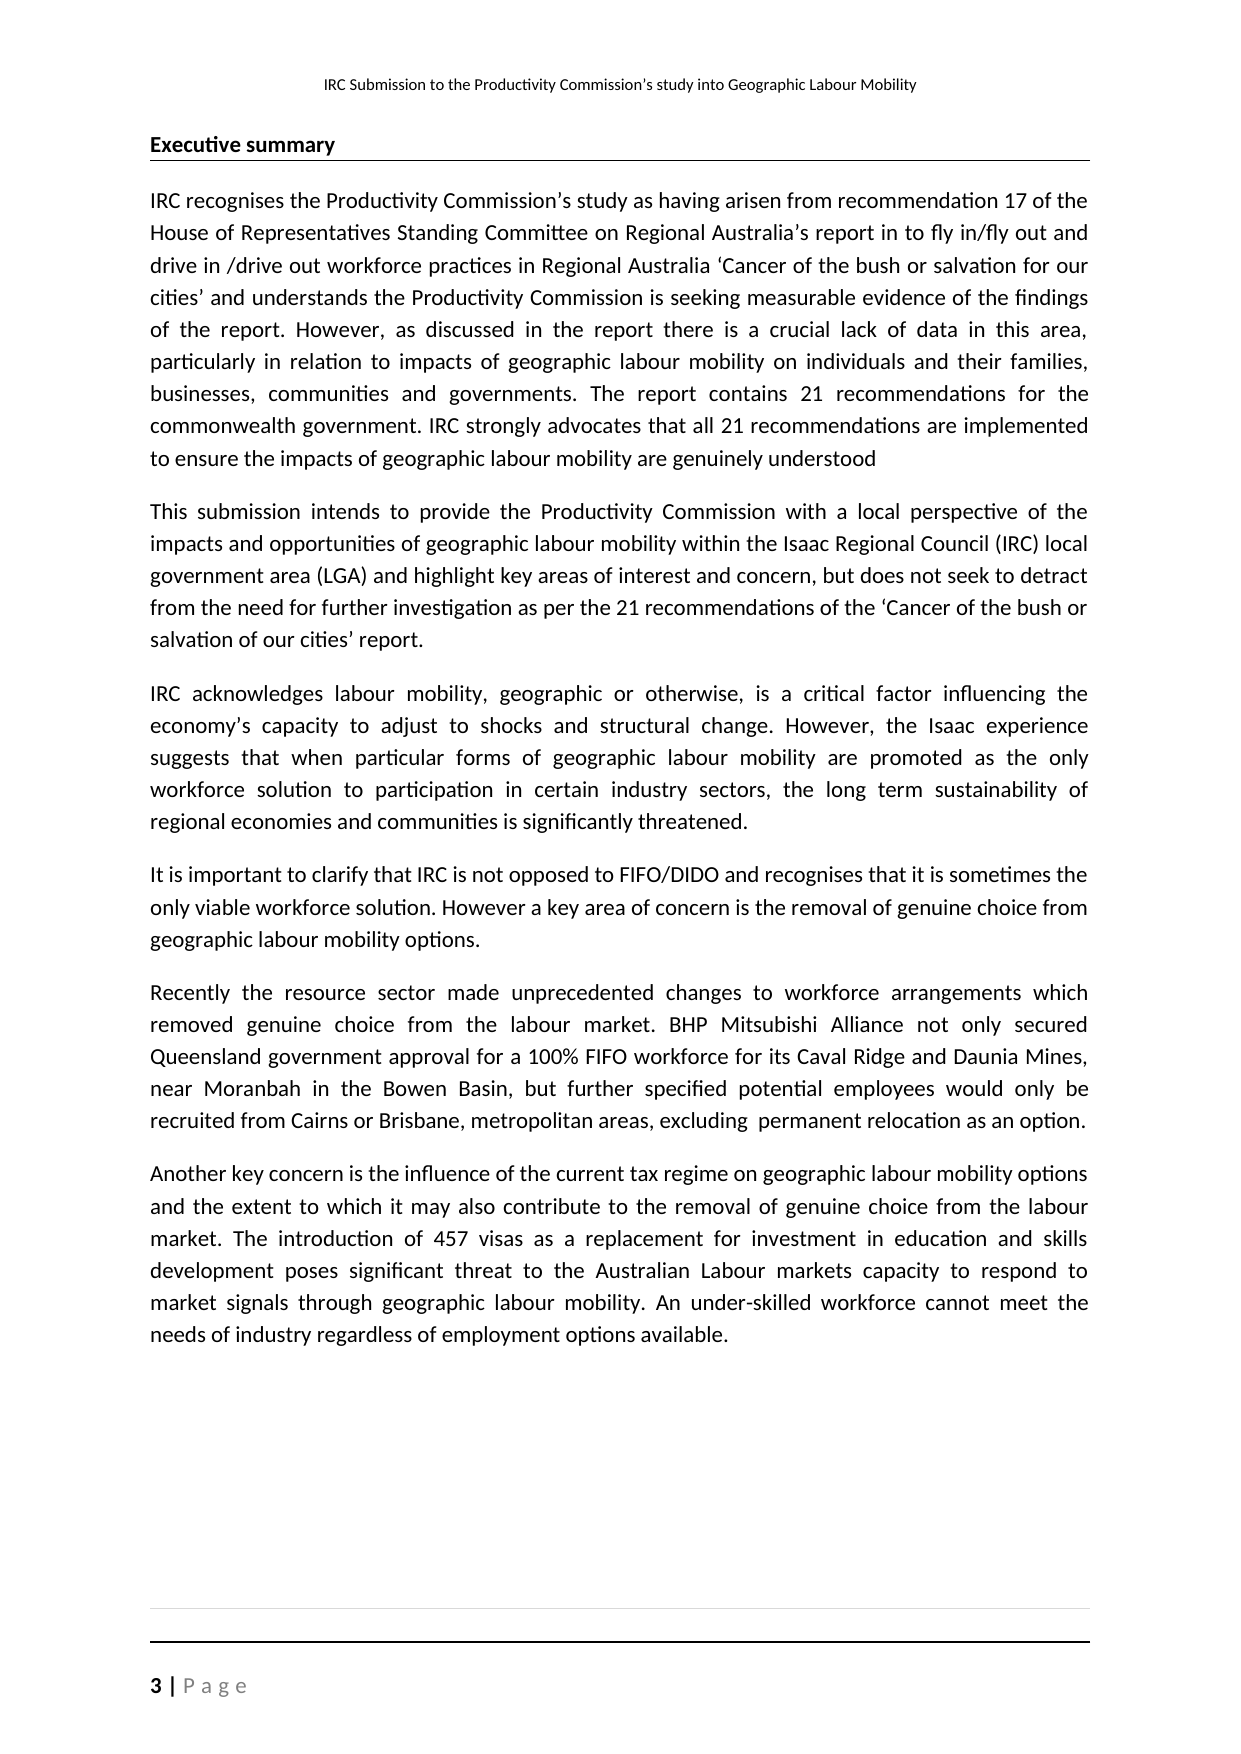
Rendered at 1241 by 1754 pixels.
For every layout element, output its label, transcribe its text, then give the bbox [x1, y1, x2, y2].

text It is important to clarify that IRC is not opposed to FIFO/DIDO and recognises that it is sometimes the only viable workforce solution. However a key area of concern is the removal of genuine choice from geographic labour mobility options. [150, 860, 1090, 953]
text Another key concern is the influence of the current tax regime on geographic labour mobility options and the extent to which it may also contribute to the removal of genuine choice from the labour market. The introduction of 457 visas as a replacement for investment in education and skills development poses significant threat to the Australian Labour markets capacity to respond to market signals through geographic labour mobility. An under-skilled workforce cannot meet the needs of industry regardless of employment options available. [150, 1159, 1090, 1348]
text IRC acknowledges labour mobility, geographic or otherwise, is a critical factor influencing the economy’s capacity to adjust to shocks and structural change. However, the Isaac experience suggests that when particular forms of geographic labour mobility are promoted as the only workforce solution to participation in certain industry sectors, the long term sustainability of regional economies and communities is significantly threatened. [150, 679, 1090, 835]
text This submission intends to provide the Productivity Commission with a local perspective of the impacts and opportunities of geographic labour mobility within the Isaac Regional Council (IRC) local government area (LGA) and highlight key areas of interest and concern, but does not seek to detract from the need for further investigation as per the 21 recommendations of the ‘Cancer of the bush or salvation of our cities’ report. [150, 497, 1090, 654]
text IRC recognises the Productivity Commission’s study as having arisen from recommendation 17 of the House of Representatives Standing Committee on Regional Australia’s report in to fly in/fly out and drive in /drive out workforce practices in Regional Australia ‘Cancer of the bush or salvation for our cities’ and understands the Productivity Commission is seeking measurable evidence of the findings of the report. However, as discussed in the report there is a crucial lack of data in this area, particularly in relation to impacts of geographic labour mobility on individuals and their families, businesses, communities and governments. The report contains 21 recommendations for the commonwealth government. IRC strongly advocates that all 21 recommendations are implemented to ensure the impacts of geographic labour mobility are genuinely understood [150, 186, 1090, 472]
text Recently the resource sector made unprecedented changes to workforce arrangements which removed genuine choice from the labour market. BHP Mitsubishi Alliance not only secured Queensland government approval for a 100% FIFO workforce for its Caval Ridge and Daunia Mines, near Moranbah in the Bowen Basin, but further specified potential employees would only be recruited from Cairns or Brisbane, metropolitan areas, excluding permanent relocation as an option. [150, 978, 1090, 1134]
text Executive summary [150, 130, 1090, 160]
